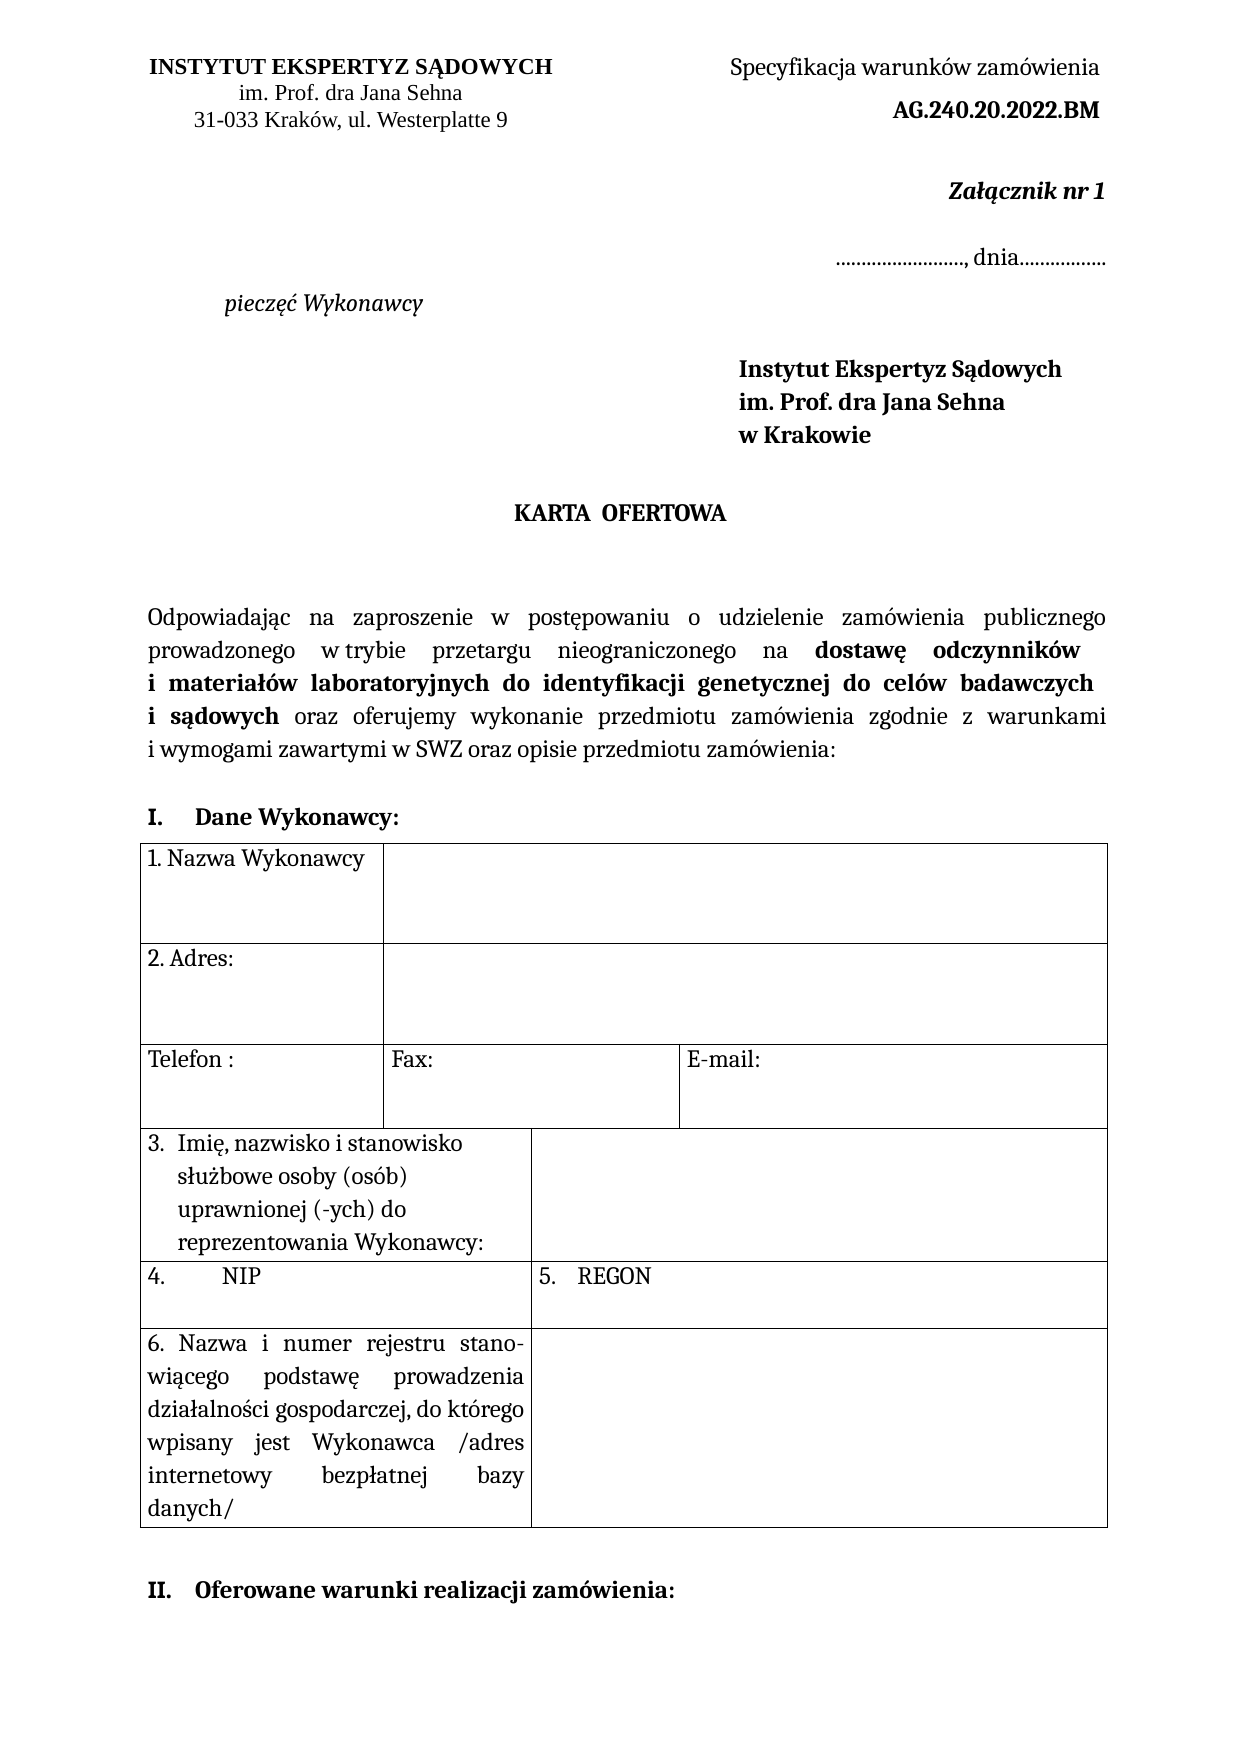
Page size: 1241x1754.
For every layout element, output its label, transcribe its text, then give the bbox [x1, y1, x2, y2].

table_cell 2. Adres: [141, 944, 383, 1043]
table_cell 3. Imię, nazwisko i stanowisko służbowe osoby (osób) uprawnionej (-ych) do reprezentowania Wykonawcy: [141, 1129, 531, 1261]
table_cell [384, 944, 1107, 1043]
table_header pieczęć Wykonawcy [148, 276, 502, 322]
table_header [384, 844, 1107, 943]
list im. Prof. dra Jana Sehna [738, 388, 1107, 417]
table_cell 5. REGON [532, 1262, 1107, 1328]
table_header KARTA OFERTOWA [369, 487, 871, 537]
text Odpowiadając na zaproszenie w postępowaniu o udzielenie zamówienia publicznego prowadzonego w trybie przetargu nieograniczonego na dostawę odczynników i materiałów laboratoryjnych do identyfikacji genetycznej do celów badawczych i sądowych oraz oferujemy wykonanie przedmiotu zamówienia zgodnie z warunkami i wymogami zawartymi w SWZ oraz opisie przedmiotu zamówienia: [148, 603, 1107, 764]
table_cell Fax: [384, 1045, 679, 1128]
list Dane Wykonawcy: [148, 801, 1107, 832]
table_cell [532, 1329, 1107, 1527]
list ........................., dnia................. [148, 243, 1107, 272]
table_cell [795, 1045, 1107, 1128]
list Instytut Ekspertyz Sądowych [738, 355, 1107, 383]
table_cell E-mail: [680, 1045, 795, 1128]
list Oferowane warunki realizacji zamówienia: [148, 1574, 1107, 1605]
table_cell 4. NIP [141, 1262, 531, 1328]
table_header 1. Nazwa Wykonawcy [141, 844, 383, 943]
table_cell 6. Nazwa i numer rejestru stanowiącego podstawę prowadzenia działalności gospodarczej, do którego wpisany jest Wykonawca /adres internetowy bezpłatnej bazy danych/ [141, 1329, 531, 1527]
table_cell [532, 1129, 1107, 1261]
list Załącznik nr 1 [148, 177, 1107, 206]
list w Krakowie [738, 421, 1107, 449]
table_cell Telefon : [141, 1045, 383, 1128]
